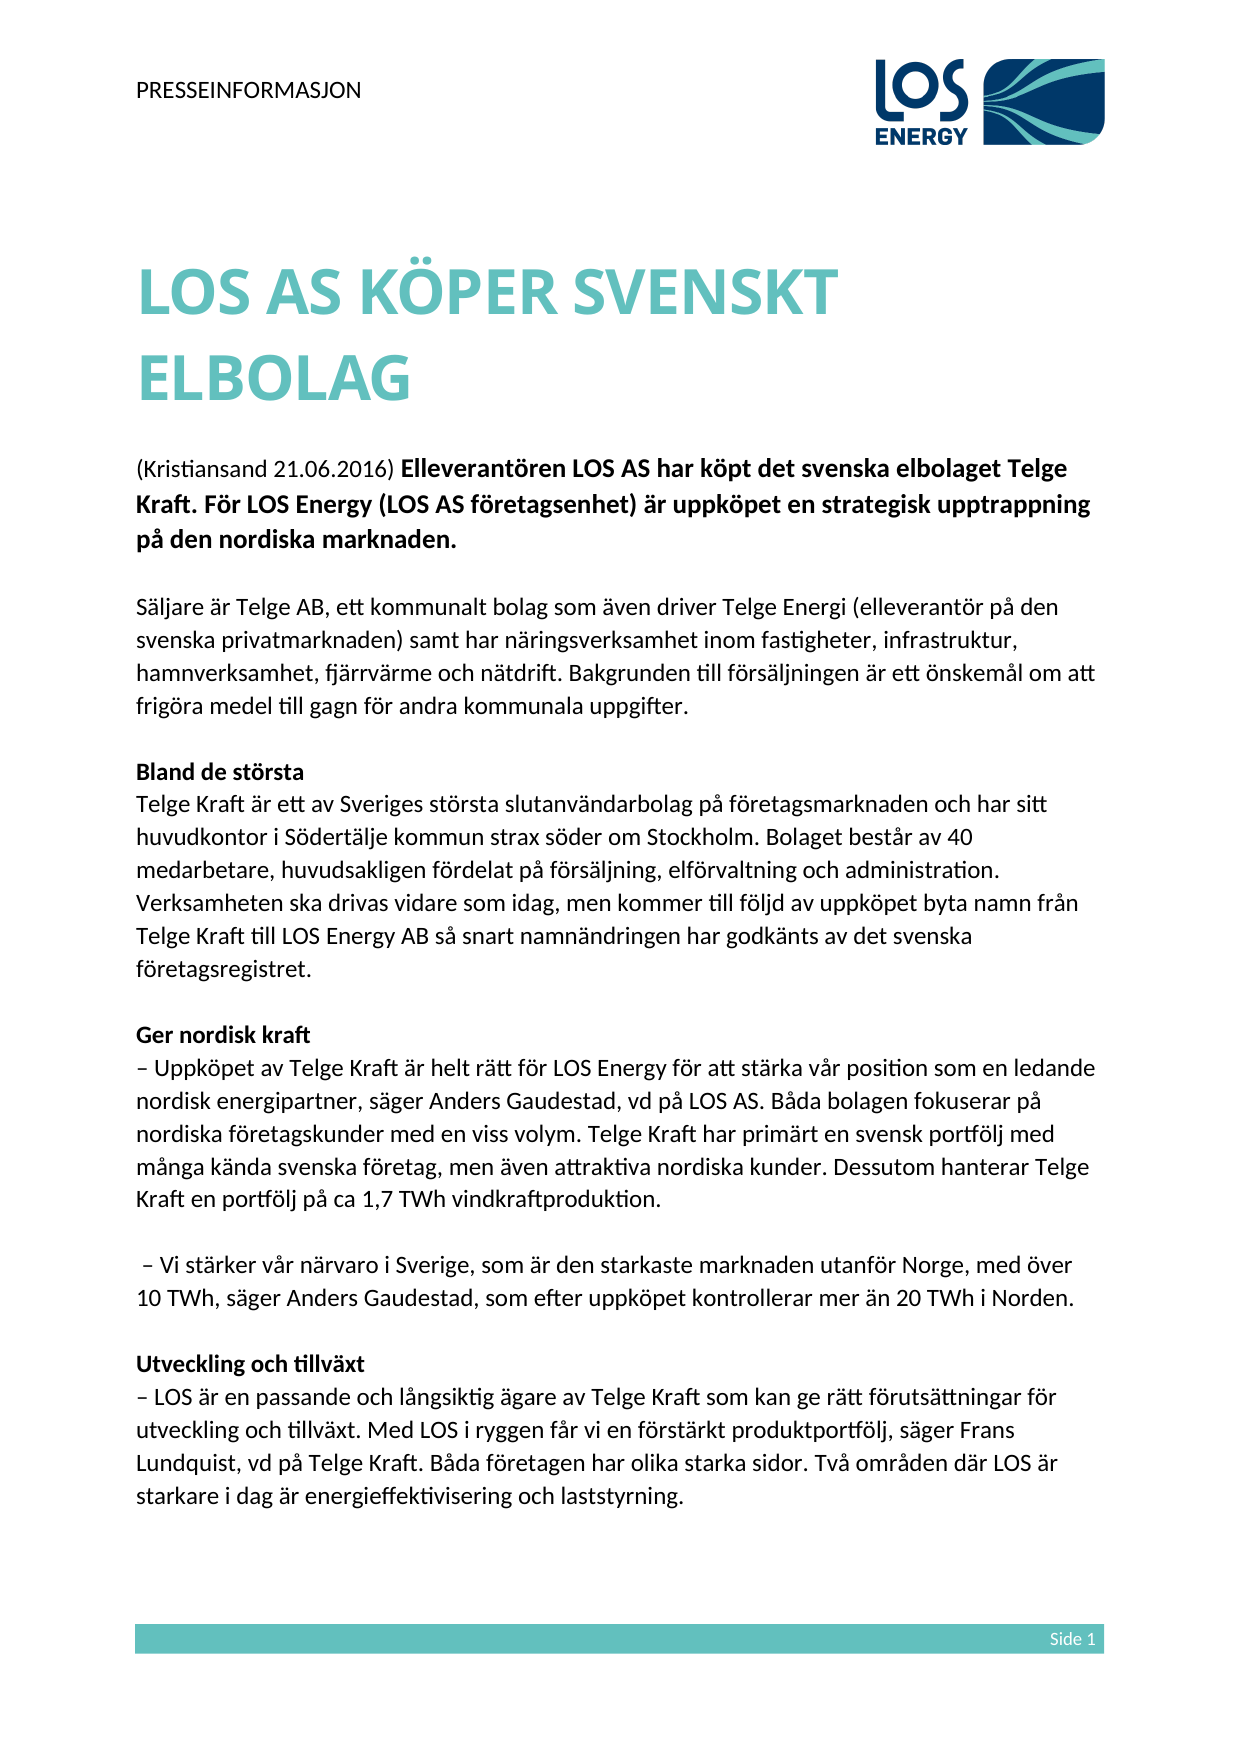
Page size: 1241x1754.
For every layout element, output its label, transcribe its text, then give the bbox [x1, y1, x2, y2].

text Telge Kraft är ett av Sveriges största slutanvändarbolag på företagsmarknaden och har sitt huvudkontor i Södertälje kommun strax söder om Stockholm. Bolaget består av 40 medarbetare, huvudsakligen fördelat på försäljning, elförvaltning och administration. Verksamheten ska drivas vidare som idag, men kommer till följd av uppköpet byta namn från Telge Kraft till LOS Energy AB så snart namnändringen har godkänts av det svenska företagsregistret. [136, 789, 1104, 984]
text – Vi stärker vår närvaro i Sverige, som är den starkaste marknaden utanför Norge, med över 10 TWh, säger Anders Gaudestad, som efter uppköpet kontrollerar mer än 20 TWh i Norden. [136, 1249, 1104, 1313]
text Säljare är Telge AB, ett kommunalt bolag som även driver Telge Energi (elleverantör på den svenska privatmarknaden) samt har näringsverksamhet inom fastigheter, infrastruktur, hamnverksamhet, fjärrvärme och nätdrift. Bakgrunden till försäljningen är ett önskemål om att frigöra medel till gagn för andra kommunala uppgifter. [136, 591, 1104, 720]
text Utveckling och tillväxt [136, 1348, 1104, 1379]
text – Uppköpet av Telge Kraft är helt rätt för LOS Energy för att stärka vår position som en ledande nordisk energipartner, säger Anders Gaudestad, vd på LOS AS. Båda bolagen fokuserar på nordiska företagskunder med en viss volym. Telge Kraft har primärt en svensk portfölj med många kända svenska företag, men även attraktiva nordiska kunder. Dessutom hanterar Telge Kraft en portfölj på ca 1,7 TWh vindkraftproduktion. [136, 1052, 1104, 1247]
text Ger nordisk kraft [136, 1019, 1104, 1049]
text (Kristiansand 21.06.2016) Elleverantören LOS AS har köpt det svenska elbolaget Telge Kraft. För LOS Energy (LOS AS företagsenhet) är uppköpet en strategisk upptrappning på den nordiska marknaden. [136, 418, 1119, 556]
picture [875, 0, 1241, 145]
title LOS AS köper svenskt elbolag [136, 248, 1104, 418]
text Bland de största [136, 756, 1104, 786]
text – LOS är en passande och långsiktig ägare av Telge Kraft som kan ge rätt förutsättningar för utveckling och tillväxt. Med LOS i ryggen får vi en förstärkt produktportfölj, säger Frans Lundquist, vd på Telge Kraft. Båda företagen har olika starka sidor. Två områden där LOS är starkare i dag är energieffektivisering och laststyrning. [136, 1381, 1104, 1543]
